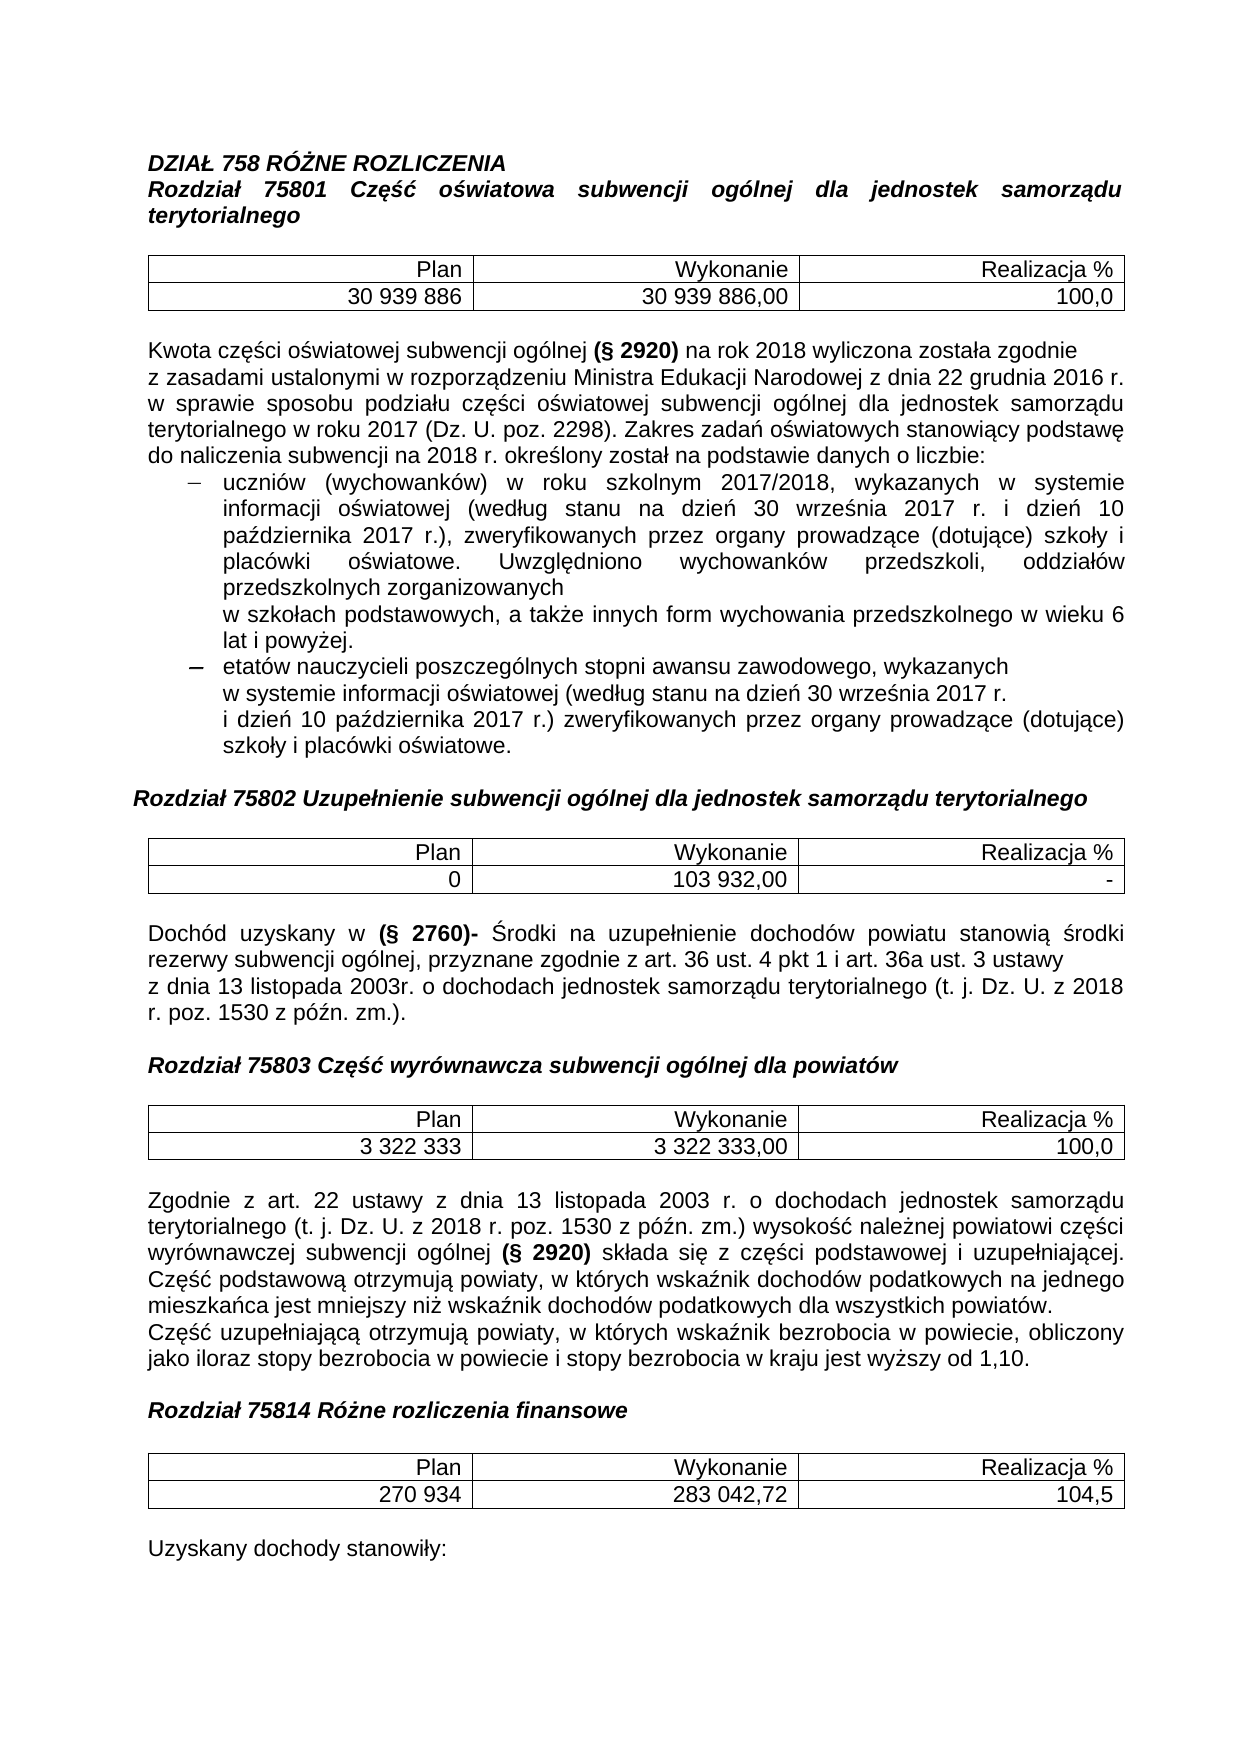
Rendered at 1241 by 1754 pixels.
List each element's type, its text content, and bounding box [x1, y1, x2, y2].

table_cell 283 042,72 [473, 1481, 798, 1507]
table_header Realizacja % [799, 1106, 1124, 1132]
table_cell 0 [149, 866, 472, 893]
table_header Wykonanie [473, 1106, 798, 1132]
table_header Wykonanie [473, 1454, 798, 1480]
table_header Plan [149, 1454, 472, 1480]
table_cell 270 934 [149, 1481, 472, 1507]
table_cell 30 939 886,00 [474, 283, 799, 310]
table_cell 30 939 886 [149, 283, 473, 310]
table_header Realizacja % [799, 839, 1124, 865]
table_cell 100,0 [799, 1133, 1124, 1159]
text w systemie informacji oświatowej (według stanu na dzień 30 września 2017 r. i dzień 10 października 2017 r.) zweryfikowanych przez organy prowadzące (dotujące) szkoły i placówki oświatowe. [223, 680, 1125, 759]
text Rozdział 75801 Część oświatowa subwencji ogólnej dla jednostek samorządu terytorialnego [148, 176, 1125, 228]
table_cell 100,0 [800, 283, 1124, 310]
table_header Wykonanie [474, 256, 799, 282]
table_cell 104,5 [799, 1481, 1124, 1507]
table_header Plan [149, 256, 473, 282]
text Rozdział 75803 Część wyrównawcza subwencji ogólnej dla powiatów [148, 1052, 1125, 1078]
table_header Plan [149, 839, 472, 865]
table_cell - [799, 866, 1124, 893]
list etatów nauczycieli poszczególnych stopni awansu zawodowego, wykazanych [185, 653, 1125, 680]
table_header Plan [149, 1106, 472, 1132]
text Zgodnie z art. 22 ustawy z dnia 13 listopada 2003 r. o dochodach jednostek samorządu terytorialnego (t. j. Dz. U. z 2018 r. poz. 1530 z późn. zm.) wysokość należnej powiatowi części wyrównawczej subwencji ogólnej (§ 2920) składa się z części podstawowej i uzupełniającej. Część podstawową otrzymują powiaty, w których wskaźnik dochodów podatkowych na jednego mieszkańca jest mniejszy niż wskaźnik dochodów podatkowych dla wszystkich powiatów. Część uzupełniającą otrzymują powiaty, w których wskaźnik bezrobocia w powiecie, obliczony jako iloraz stopy bezrobocia w powiecie i stopy bezrobocia w kraju jest wyższy od 1,10. [148, 1187, 1125, 1371]
table_cell 3 322 333,00 [473, 1133, 798, 1159]
text Rozdział 75802 Uzupełnienie subwencji ogólnej dla jednostek samorządu terytorialnego [133, 785, 1125, 811]
table_header Realizacja % [799, 1454, 1124, 1480]
text Rozdział 75814 Różne rozliczenia finansowe [148, 1397, 1125, 1424]
table_cell 3 322 333 [149, 1133, 472, 1159]
table_header Realizacja % [800, 256, 1124, 282]
table_header Wykonanie [473, 839, 798, 865]
text Dochód uzyskany w (§ 2760)- Środki na uzupełnienie dochodów powiatu stanowią środki rezerwy subwencji ogólnej, przyznane zgodnie z art. 36 ust. 4 pkt 1 i art. 36a ust. 3 ustawy z dnia 13 listopada 2003r. o dochodach jednostek samorządu terytorialnego (t. j. Dz. U. z 2018 r. poz. 1530 z późn. zm.). [148, 920, 1125, 1025]
text DZIAŁ 758 RÓŻNE ROZLICZENIA [148, 149, 1125, 176]
text Kwota części oświatowej subwencji ogólnej (§ 2920) na rok 2018 wyliczona została zgodnie z zasadami ustalonymi w rozporządzeniu Ministra Edukacji Narodowej z dnia 22 grudnia 2016 r. w sprawie sposobu podziału części oświatowej subwencji ogólnej dla jednostek samorządu terytorialnego w roku 2017 (Dz. U. poz. 2298). Zakres zadań oświatowych stanowiący podstawę do naliczenia subwencji na 2018 r. określony został na podstawie danych o liczbie: [148, 337, 1125, 469]
text Uzyskany dochody stanowiły: [148, 1535, 1125, 1561]
list uczniów (wychowanków) w roku szkolnym 2017/2018, wykazanych w systemie informacji oświatowej (według stanu na dzień 30 września 2017 r. i dzień 10 października 2017 r.), zweryfikowanych przez organy prowadzące (dotujące) szkoły i placówki oświatowe. Uwzględniono wychowanków przedszkoli, oddziałów przedszkolnych zorganizowanych w szkołach podstawowych, a także innych form wychowania przedszkolnego w wieku 6 lat i powyżej. [185, 469, 1125, 653]
table_cell 103 932,00 [473, 866, 798, 893]
